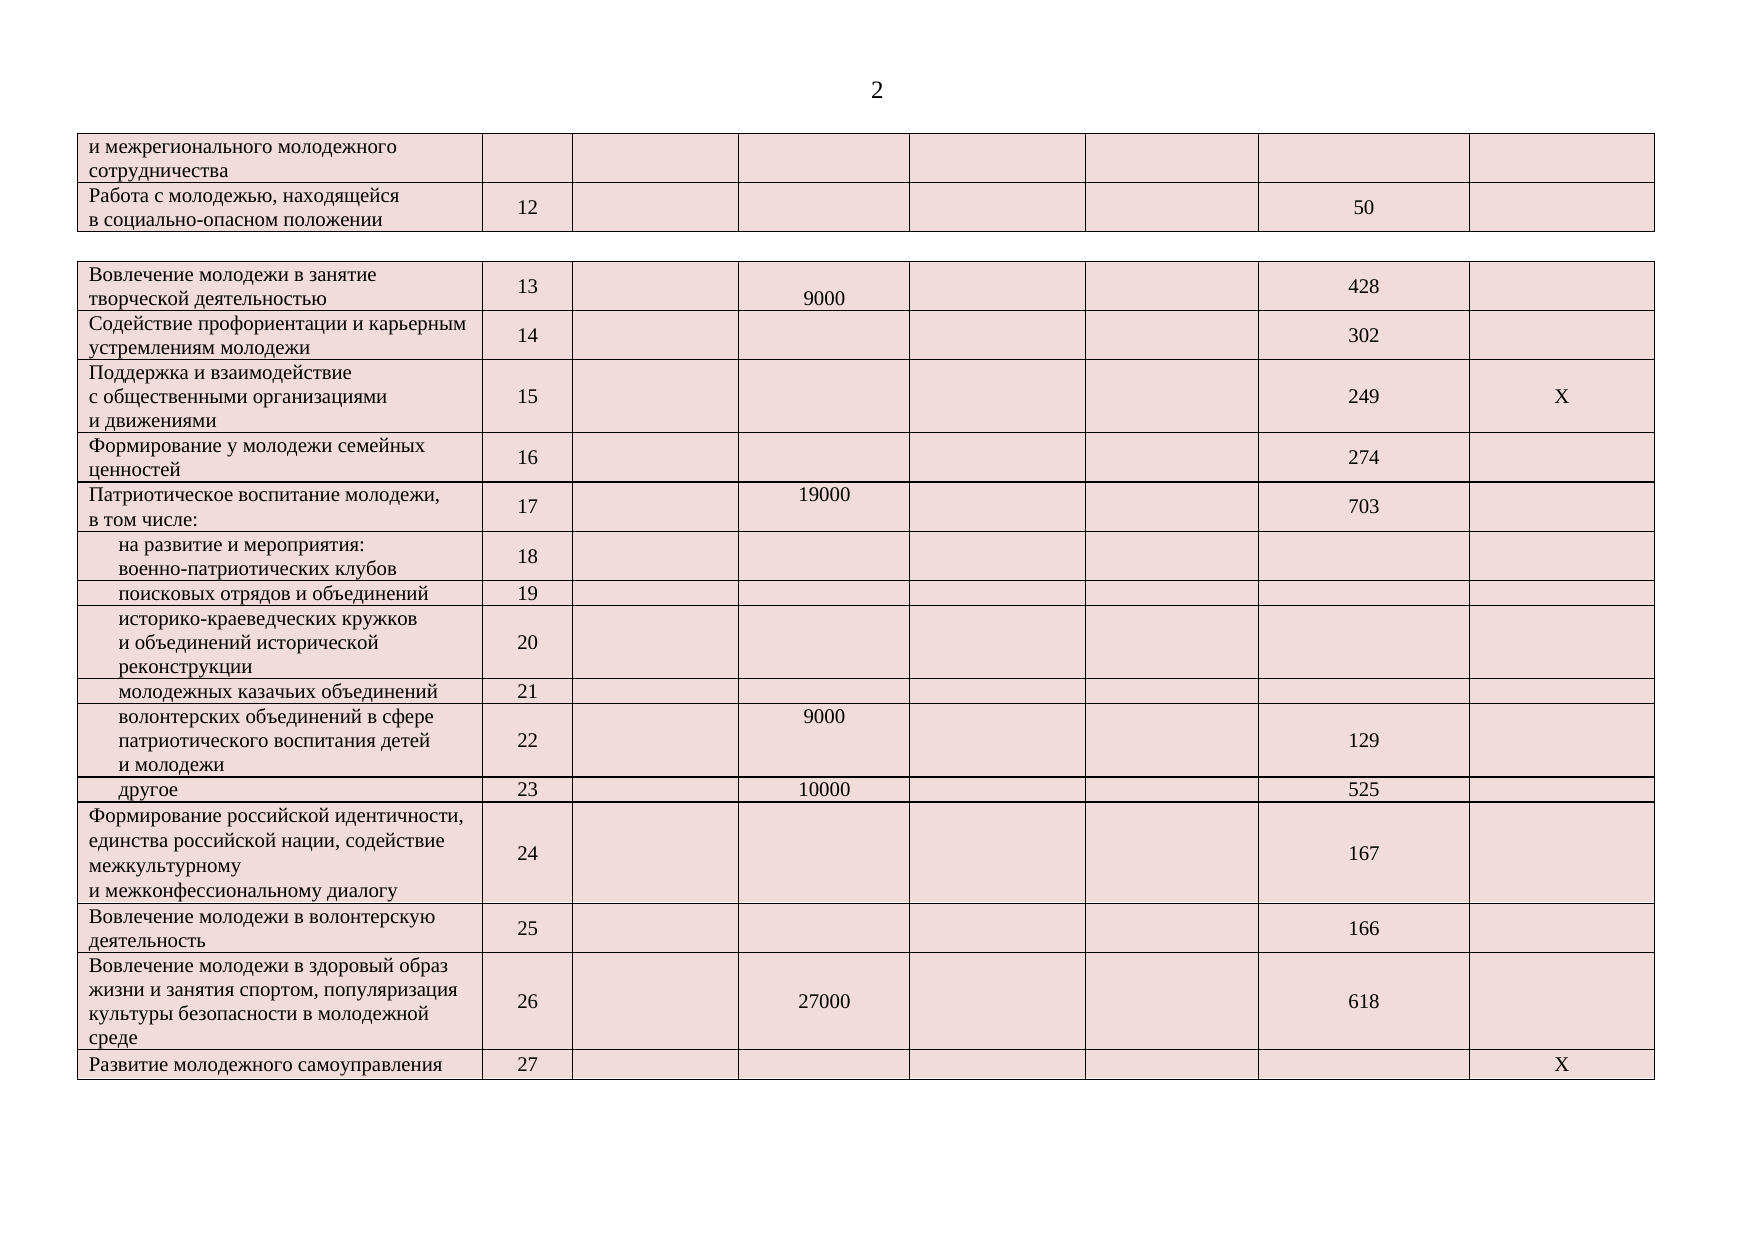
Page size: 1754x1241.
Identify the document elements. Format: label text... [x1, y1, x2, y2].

table_cell 17 [483, 483, 572, 531]
table_cell [573, 606, 738, 678]
table_cell [910, 581, 1085, 605]
table_cell [739, 183, 909, 231]
table_cell [573, 953, 738, 1049]
table_cell [739, 1050, 909, 1078]
table_cell Формирование у молодежи семейных ценностей [78, 433, 482, 481]
table_cell 50 [1259, 183, 1469, 231]
table_cell [739, 904, 909, 952]
table_cell [1470, 778, 1654, 801]
table_cell [1086, 183, 1258, 231]
table_cell молодежных казачьих объединений [78, 679, 482, 703]
table_cell [573, 134, 738, 182]
table_cell [1086, 360, 1258, 432]
table_cell [1259, 134, 1469, 182]
table_cell [1470, 183, 1654, 231]
table_cell 618 [1259, 953, 1469, 1049]
table_cell [739, 532, 909, 580]
table_cell [1086, 606, 1258, 678]
table_cell на развитие и мероприятия: военно-патриотических клубов [78, 532, 482, 580]
table_cell [910, 532, 1085, 580]
table_header [1086, 262, 1258, 310]
table_cell Х [1470, 360, 1654, 432]
table_cell [910, 679, 1085, 703]
table_cell [910, 803, 1085, 902]
table_cell [910, 704, 1085, 776]
table_cell [573, 433, 738, 481]
table_header 13 [483, 262, 572, 310]
table_cell Формирование российской идентичности, единства российской нации, содействие межкультурному и межконфессиональному диалогу [78, 803, 482, 902]
table_cell [573, 803, 738, 902]
table_cell 302 [1259, 311, 1469, 359]
table_cell поисковых отрядов и объединений [78, 581, 482, 605]
table_cell [910, 606, 1085, 678]
table_cell 27000 [739, 953, 909, 1049]
table_cell другое [78, 778, 482, 801]
table_cell 249 [1259, 360, 1469, 432]
table_cell [739, 581, 909, 605]
table_cell 27 [483, 1050, 572, 1078]
table_cell [1086, 581, 1258, 605]
table_cell [910, 360, 1085, 432]
table_cell [1470, 953, 1654, 1049]
table_cell [573, 679, 738, 703]
table_cell 24 [483, 803, 572, 902]
table_cell [1470, 433, 1654, 481]
table_cell 18 [483, 532, 572, 580]
table_cell [1086, 953, 1258, 1049]
table_cell [1086, 1050, 1258, 1078]
table_cell [1470, 581, 1654, 605]
table_cell [910, 953, 1085, 1049]
table_cell [1086, 704, 1258, 776]
table_cell [739, 433, 909, 481]
table_cell 23 [483, 778, 572, 801]
table_cell [739, 803, 909, 902]
table_cell 129 [1259, 704, 1469, 776]
table_cell [910, 904, 1085, 952]
table_cell [910, 483, 1085, 531]
table_cell 21 [483, 679, 572, 703]
table_cell [1259, 532, 1469, 580]
table_cell [1086, 483, 1258, 531]
table_header [910, 262, 1085, 310]
table_cell [573, 532, 738, 580]
table_cell [1086, 532, 1258, 580]
table_cell [1470, 134, 1654, 182]
table_cell [1470, 483, 1654, 531]
table_cell [739, 360, 909, 432]
table_cell [910, 1050, 1085, 1078]
table_cell [1470, 803, 1654, 902]
table_cell [573, 1050, 738, 1078]
table_cell [739, 679, 909, 703]
table_cell Вовлечение молодежи в здоровый образ жизни и занятия спортом, популяризация культуры безопасности в молодежной среде [78, 953, 482, 1049]
table_cell Работа с молодежью, находящейся в социально-опасном положении [78, 183, 482, 231]
table_cell 166 [1259, 904, 1469, 952]
table_cell 274 [1259, 433, 1469, 481]
table_cell [1470, 704, 1654, 776]
table_cell [1259, 606, 1469, 678]
table_cell 19000 [739, 483, 909, 531]
table_cell [573, 483, 738, 531]
table_cell [1086, 433, 1258, 481]
table_cell 19 [483, 581, 572, 605]
table_cell 11 [483, 134, 572, 182]
table_cell [739, 134, 909, 182]
table_cell [573, 581, 738, 605]
table_cell [1259, 679, 1469, 703]
table_cell [1259, 1050, 1469, 1078]
table_cell Развитие молодежного самоуправления [78, 1050, 482, 1078]
table_cell Содействие профориентации и карьерным устремлениям молодежи [78, 311, 482, 359]
table_cell Поддержка и взаимодействие с общественными организациями и движениями [78, 360, 482, 432]
table_cell [1470, 679, 1654, 703]
table_cell [1259, 581, 1469, 605]
table_cell [1470, 532, 1654, 580]
table_cell [573, 778, 738, 801]
table_header 9000 [739, 262, 909, 310]
table_cell [1470, 904, 1654, 952]
table_cell [910, 134, 1085, 182]
table_cell [739, 606, 909, 678]
table_cell [573, 360, 738, 432]
table_cell 25 [483, 904, 572, 952]
table_cell [1086, 134, 1258, 182]
table_cell [739, 311, 909, 359]
table_cell волонтерских объединений в сфере патриотического воспитания детей и молодежи [78, 704, 482, 776]
table_cell 703 [1259, 483, 1469, 531]
table_cell [910, 183, 1085, 231]
table_cell [1086, 778, 1258, 801]
table_cell 16 [483, 433, 572, 481]
table_cell [573, 904, 738, 952]
table_cell историко-краеведческих кружков и объединений исторической реконструкции [78, 606, 482, 678]
table_cell [573, 704, 738, 776]
table_cell [1086, 311, 1258, 359]
table_cell 20 [483, 606, 572, 678]
table_cell 26 [483, 953, 572, 1049]
table_cell Патриотическое воспитание молодежи, в том числе: [78, 483, 482, 531]
table_cell 12 [483, 183, 572, 231]
table_cell 10000 [739, 778, 909, 801]
table_cell [1086, 904, 1258, 952]
table_cell 22 [483, 704, 572, 776]
table_cell [910, 311, 1085, 359]
table_header 428 [1259, 262, 1469, 310]
table_cell [910, 778, 1085, 801]
table_cell Х [1470, 1050, 1654, 1078]
table_cell [1086, 679, 1258, 703]
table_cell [78, 134, 482, 182]
table_cell Вовлечение молодежи в волонтерскую деятельность [78, 904, 482, 952]
table_cell [573, 311, 738, 359]
table_cell [1470, 311, 1654, 359]
table_cell [1086, 803, 1258, 902]
table_cell [573, 183, 738, 231]
table_header [1470, 262, 1654, 310]
table_cell 9000 [739, 704, 909, 776]
table_cell 167 [1259, 803, 1469, 902]
table_header [573, 262, 738, 310]
table_cell [1470, 606, 1654, 678]
table_cell 14 [483, 311, 572, 359]
table_cell 525 [1259, 778, 1469, 801]
table_header Вовлечение молодежи в занятие творческой деятельностью [78, 262, 482, 310]
table_cell 15 [483, 360, 572, 432]
table_cell [910, 433, 1085, 481]
